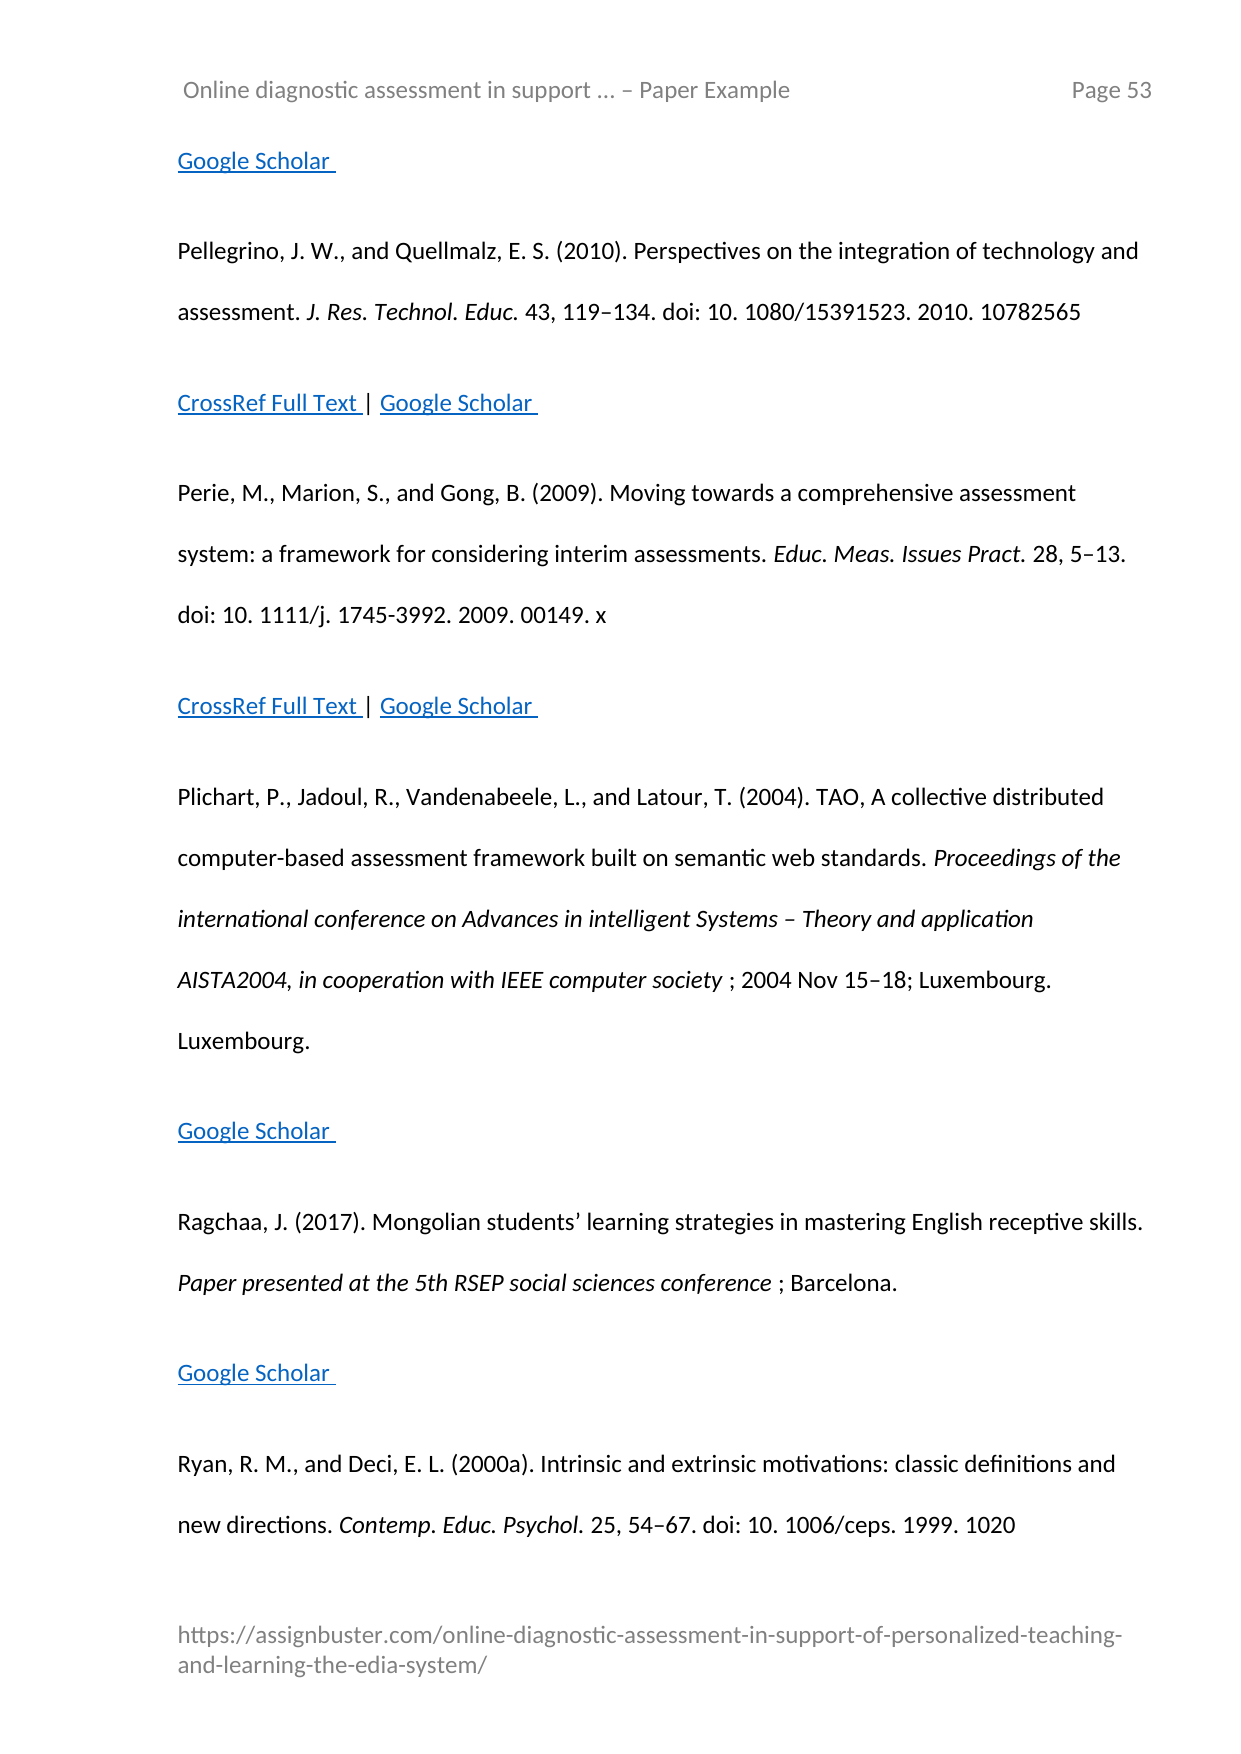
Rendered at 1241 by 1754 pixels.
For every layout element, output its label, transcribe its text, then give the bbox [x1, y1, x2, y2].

text Ryan, R. M., and Deci, E. L. (2000a). Intrinsic and extrinsic motivations: classic definitions and new directions. Contemp. Educ. Psychol. 25, 54–67. doi: 10. 1006/ceps. 1999. 1020 [177, 1448, 1152, 1539]
text Pellegrino, J. W., and Quellmalz, E. S. (2010). Perspectives on the integration of technology and assessment. J. Res. Technol. Educ. 43, 119–134. doi: 10. 1080/15391523. 2010. 10782565 [177, 236, 1152, 327]
text Ragchaa, J. (2017). Mongolian students’ learning strategies in mastering English receptive skills. Paper presented at the 5th RSEP social sciences conference ; Barcelona. [177, 1206, 1152, 1297]
text Perie, M., Marion, S., and Gong, B. (2009). Moving towards a comprehensive assessment system: a framework for considering interim assessments. Educ. Meas. Issues Pract. 28, 5–13. doi: 10. 1111/j. 1745-3992. 2009. 00149. x [177, 478, 1152, 630]
text Plichart, P., Jadoul, R., Vandenabeele, L., and Latour, T. (2004). TAO, A collective distributed computer-based assessment framework built on semantic web standards. Proceedings of the international conference on Advances in intelligent Systems – Theory and application AISTA2004, in cooperation with IEEE computer society ; 2004 Nov 15–18; Luxembourg. Luxembourg. [177, 781, 1152, 1055]
text Google Scholar [177, 1357, 1152, 1388]
text Google Scholar [177, 1115, 1152, 1146]
text Google Scholar [177, 145, 1152, 176]
text CrossRef Full Text | Google Scholar [177, 387, 1152, 418]
text CrossRef Full Text | Google Scholar [177, 690, 1152, 721]
